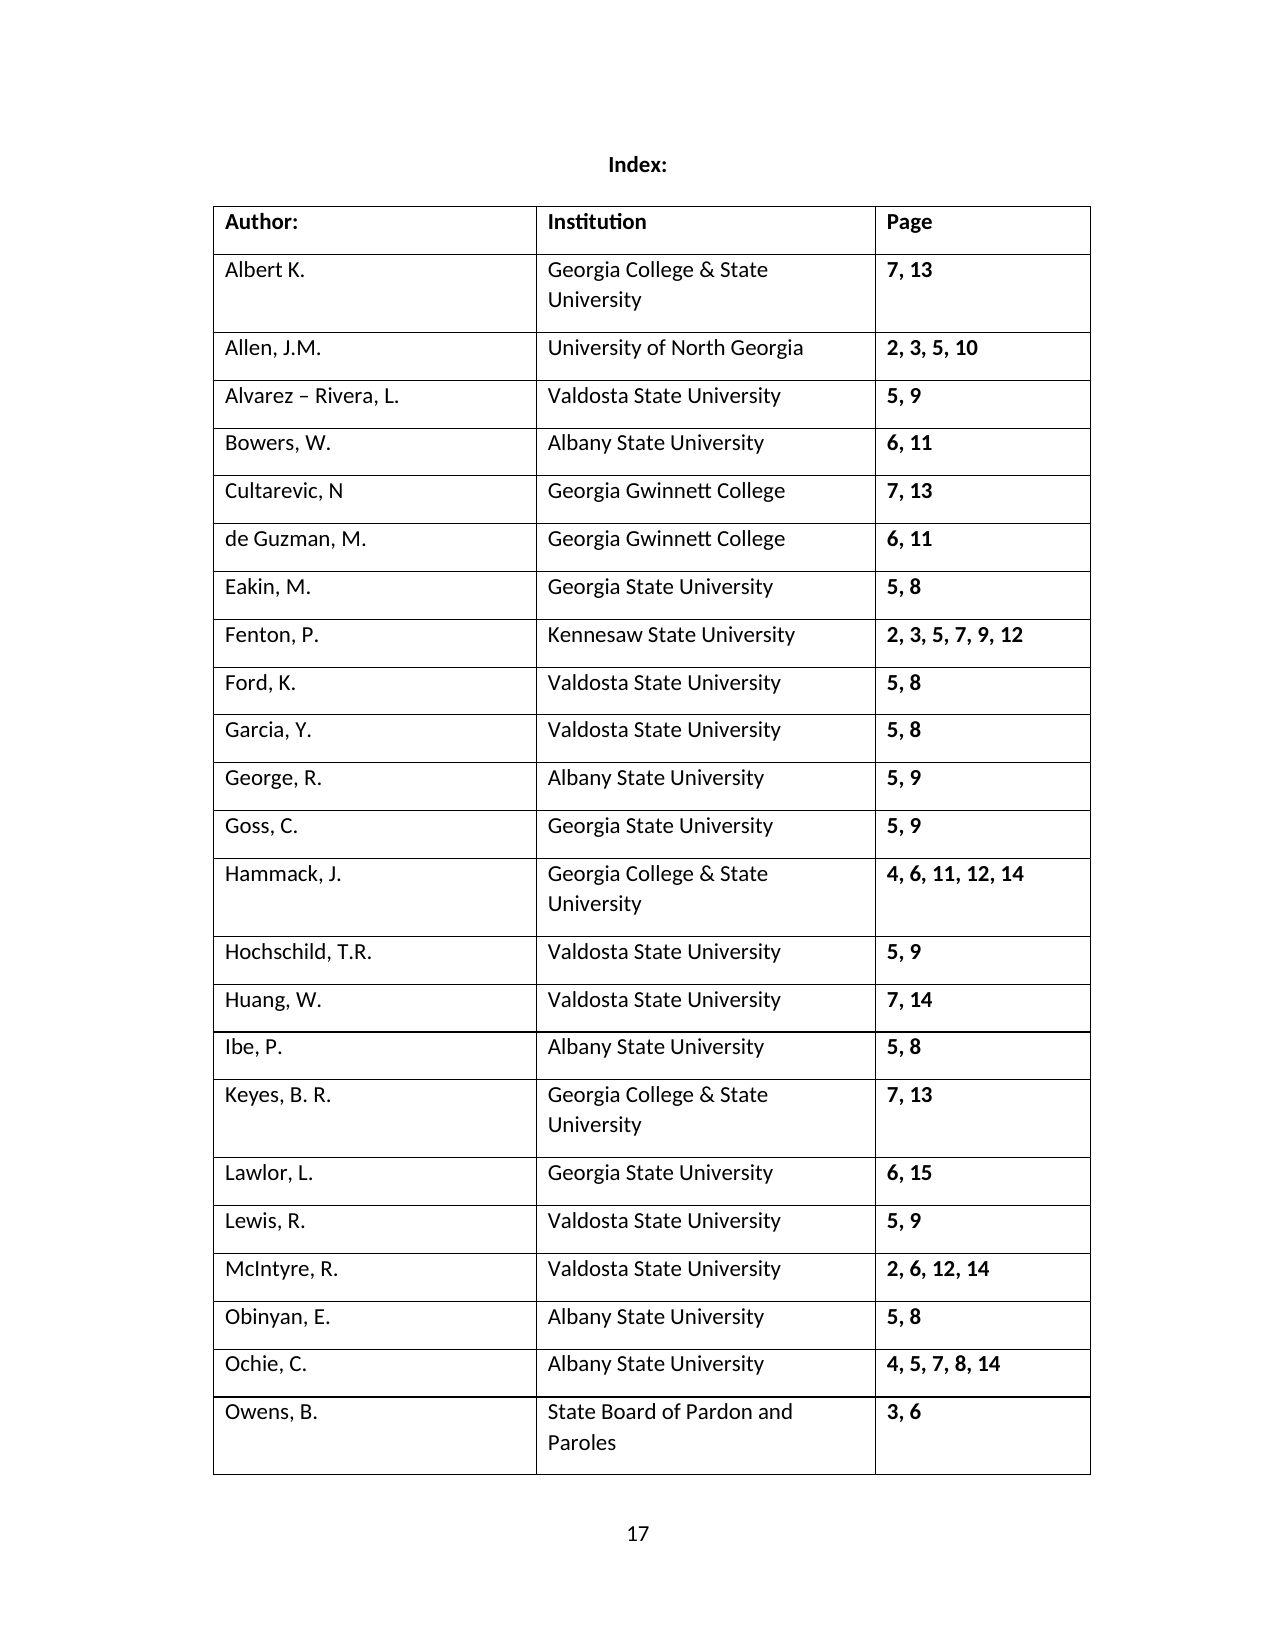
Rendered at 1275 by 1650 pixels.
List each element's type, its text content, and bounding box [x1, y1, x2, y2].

table_cell Albany State University [537, 763, 875, 810]
table_cell 6, 11 [876, 524, 1090, 571]
table_cell 2, 3, 5, 10 [876, 333, 1090, 380]
table_cell 4, 6, 11, 12, 14 [876, 859, 1090, 936]
table_cell de Guzman, M. [214, 524, 536, 571]
table_header Page [876, 207, 1090, 254]
table_header Author: [214, 207, 536, 254]
table_cell 5, 8 [876, 1033, 1090, 1079]
table_cell 2, 6, 12, 14 [876, 1254, 1090, 1301]
table_cell State Board of Pardon and Paroles [537, 1398, 875, 1474]
table_cell University of North Georgia [537, 333, 875, 380]
table_cell 7, 13 [876, 255, 1090, 332]
table_cell Alvarez – Rivera, L. [214, 381, 536, 427]
table_cell Ibe, P. [214, 1033, 536, 1079]
table_cell 5, 8 [876, 715, 1090, 762]
table_cell Georgia College & State University [537, 1080, 875, 1157]
table_cell Georgia College & State University [537, 859, 875, 936]
table_cell Valdosta State University [537, 985, 875, 1031]
table_cell Ochie, C. [214, 1350, 536, 1396]
table_cell Hammack, J. [214, 859, 536, 936]
table_cell Ford, K. [214, 668, 536, 714]
table_cell Cultarevic, N [214, 476, 536, 523]
table_cell Valdosta State University [537, 668, 875, 714]
table_cell 5, 9 [876, 763, 1090, 810]
text Index: [150, 150, 1125, 178]
table_cell 5, 8 [876, 1302, 1090, 1348]
table_cell 4, 5, 7, 8, 14 [876, 1350, 1090, 1396]
table_cell Kennesaw State University [537, 620, 875, 667]
table_cell Georgia State University [537, 572, 875, 619]
table_cell Garcia, Y. [214, 715, 536, 762]
table_cell Valdosta State University [537, 715, 875, 762]
table_cell Valdosta State University [537, 937, 875, 984]
table_cell Lewis, R. [214, 1206, 536, 1253]
table_cell Georgia State University [537, 1158, 875, 1205]
table_cell Albany State University [537, 1033, 875, 1079]
table_cell Valdosta State University [537, 1206, 875, 1253]
table_cell Hochschild, T.R. [214, 937, 536, 984]
table_cell 6, 11 [876, 429, 1090, 475]
table_cell Owens, B. [214, 1398, 536, 1474]
table_cell Georgia Gwinnett College [537, 476, 875, 523]
table_cell Albany State University [537, 1302, 875, 1348]
table_cell 5, 9 [876, 381, 1090, 427]
table_cell Eakin, M. [214, 572, 536, 619]
table_cell George, R. [214, 763, 536, 810]
table_cell Allen, J.M. [214, 333, 536, 380]
table_cell 7, 13 [876, 1080, 1090, 1157]
table_cell Albany State University [537, 1350, 875, 1396]
table_cell Valdosta State University [537, 381, 875, 427]
table_cell Fenton, P. [214, 620, 536, 667]
table_cell Lawlor, L. [214, 1158, 536, 1205]
table_cell McIntyre, R. [214, 1254, 536, 1301]
table_cell Obinyan, E. [214, 1302, 536, 1348]
table_cell 5, 9 [876, 811, 1090, 858]
table_cell Bowers, W. [214, 429, 536, 475]
table_cell Georgia College & State University [537, 255, 875, 332]
table_cell 5, 8 [876, 572, 1090, 619]
table_cell 7, 13 [876, 476, 1090, 523]
table_cell Huang, W. [214, 985, 536, 1031]
table_cell 6, 15 [876, 1158, 1090, 1205]
table_cell Albany State University [537, 429, 875, 475]
table_cell 5, 8 [876, 668, 1090, 714]
table_cell Georgia State University [537, 811, 875, 858]
table_cell 5, 9 [876, 937, 1090, 984]
table_cell Goss, C. [214, 811, 536, 858]
table_cell Georgia Gwinnett College [537, 524, 875, 571]
table_cell 7, 14 [876, 985, 1090, 1031]
table_cell 2, 3, 5, 7, 9, 12 [876, 620, 1090, 667]
table_cell 5, 9 [876, 1206, 1090, 1253]
table_cell Valdosta State University [537, 1254, 875, 1301]
table_cell Keyes, B. R. [214, 1080, 536, 1157]
table_header Institution [537, 207, 875, 254]
table_cell 3, 6 [876, 1398, 1090, 1474]
table_cell Albert K. [214, 255, 536, 332]
